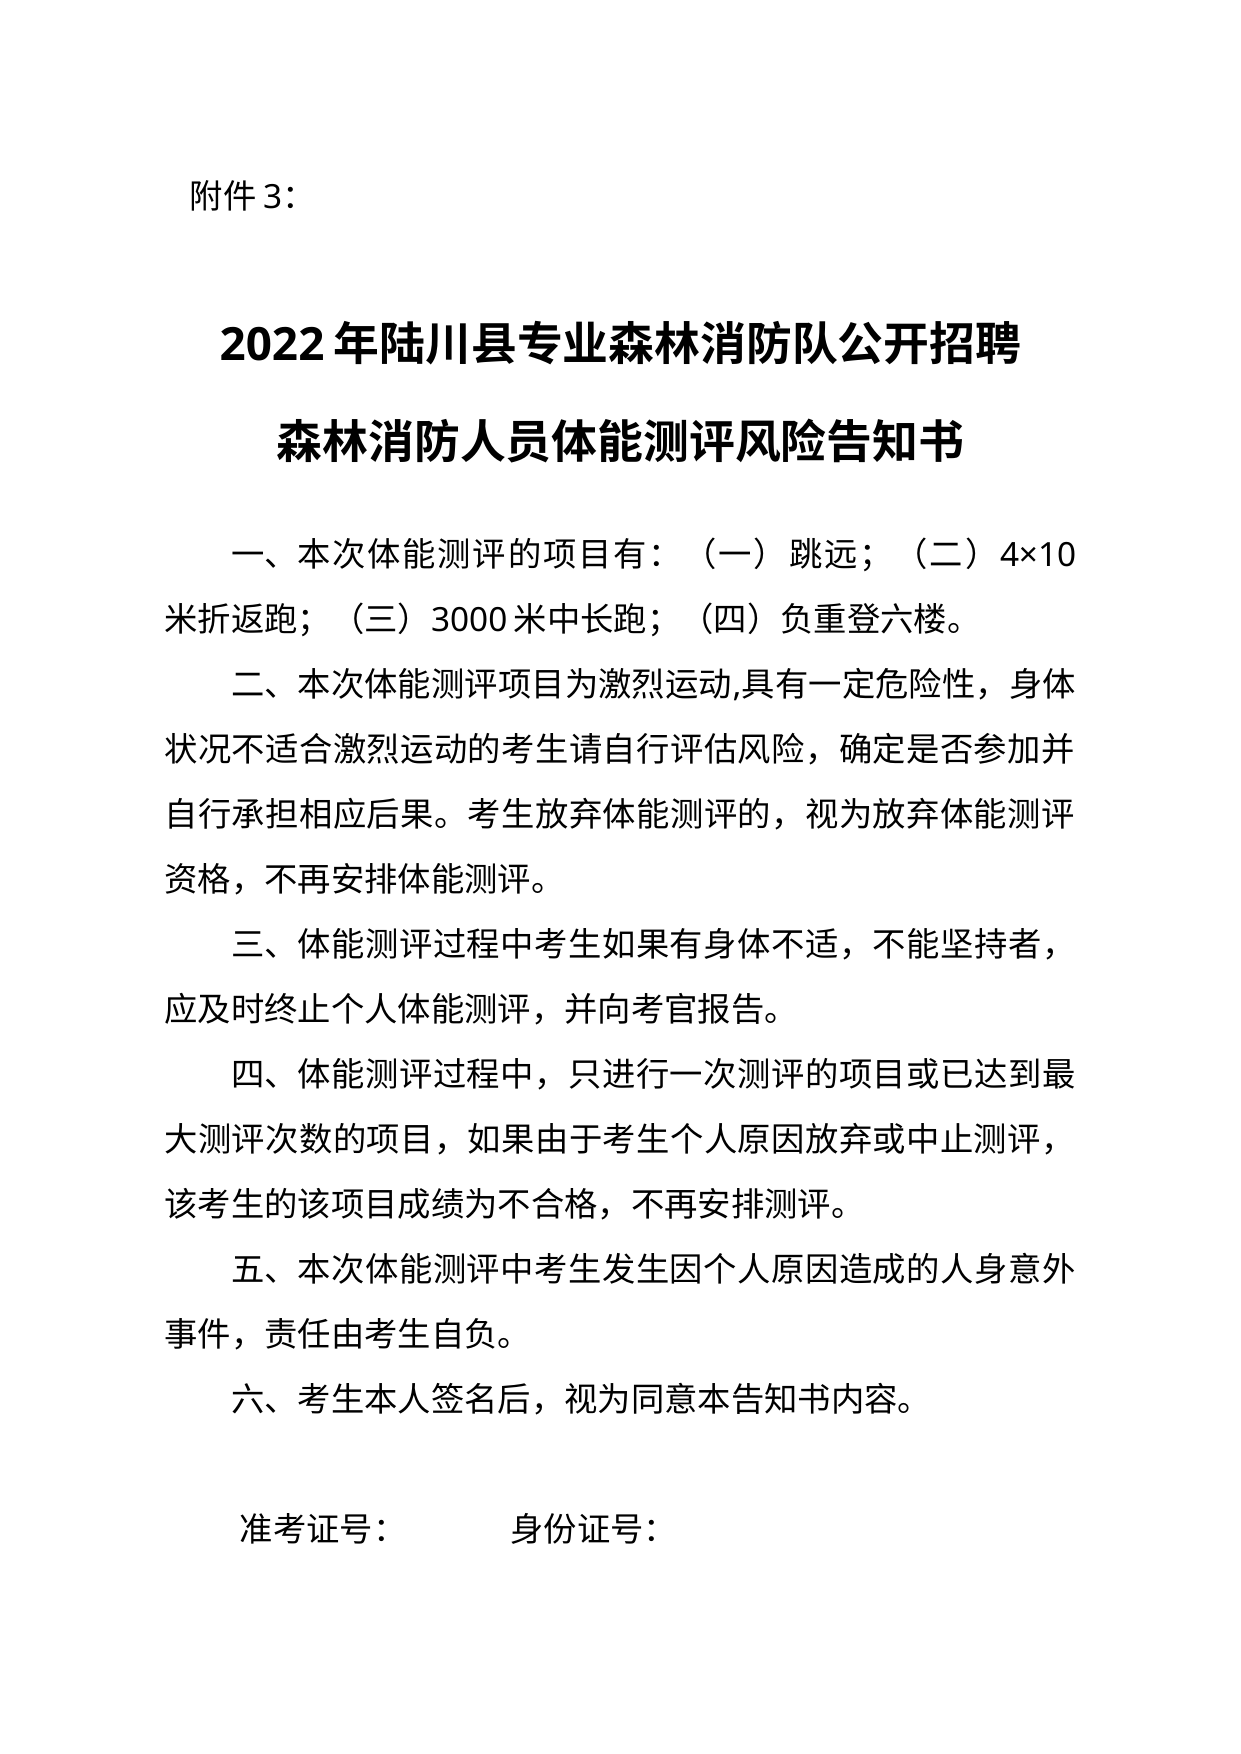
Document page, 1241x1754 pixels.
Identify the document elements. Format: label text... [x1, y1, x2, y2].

text 2022年陆川县专业森林消防队公开招聘 [164, 292, 1076, 389]
list 体能测评过程中考生如果有身体不适，不能坚持者，应及时终止个人体能测评，并向考官报告。 [164, 909, 1076, 1039]
text 森林消防人员体能测评风险告知书 [164, 389, 1076, 487]
list 本次体能测评中考生发生因个人原因造成的人身意外事件，责任由考生自负。 [164, 1234, 1076, 1364]
list 体能测评过程中，只进行一次测评的项目或已达到最大测评次数的项目，如果由于考生个人原因放弃或中止测评，该考生的该项目成绩为不合格，不再安排测评。 [164, 1039, 1076, 1234]
text 附件3： [189, 162, 1076, 227]
text 准考证号： 身份证号： [164, 1494, 1076, 1559]
list 本次体能测评项目为激烈运动,具有一定危险性，身体状况不适合激烈运动的考生请自行评估风险，确定是否参加并自行承担相应后果。考生放弃体能测评的，视为放弃体能测评资格，不再安排体能测评。 [164, 649, 1076, 909]
list 考生本人签名后，视为同意本告知书内容。 [164, 1364, 1076, 1429]
list 本次体能测评的项目有：（一）跳远；（二）4×10米折返跑；（三）3000米中长跑；（四）负重登六楼。 [164, 519, 1076, 649]
